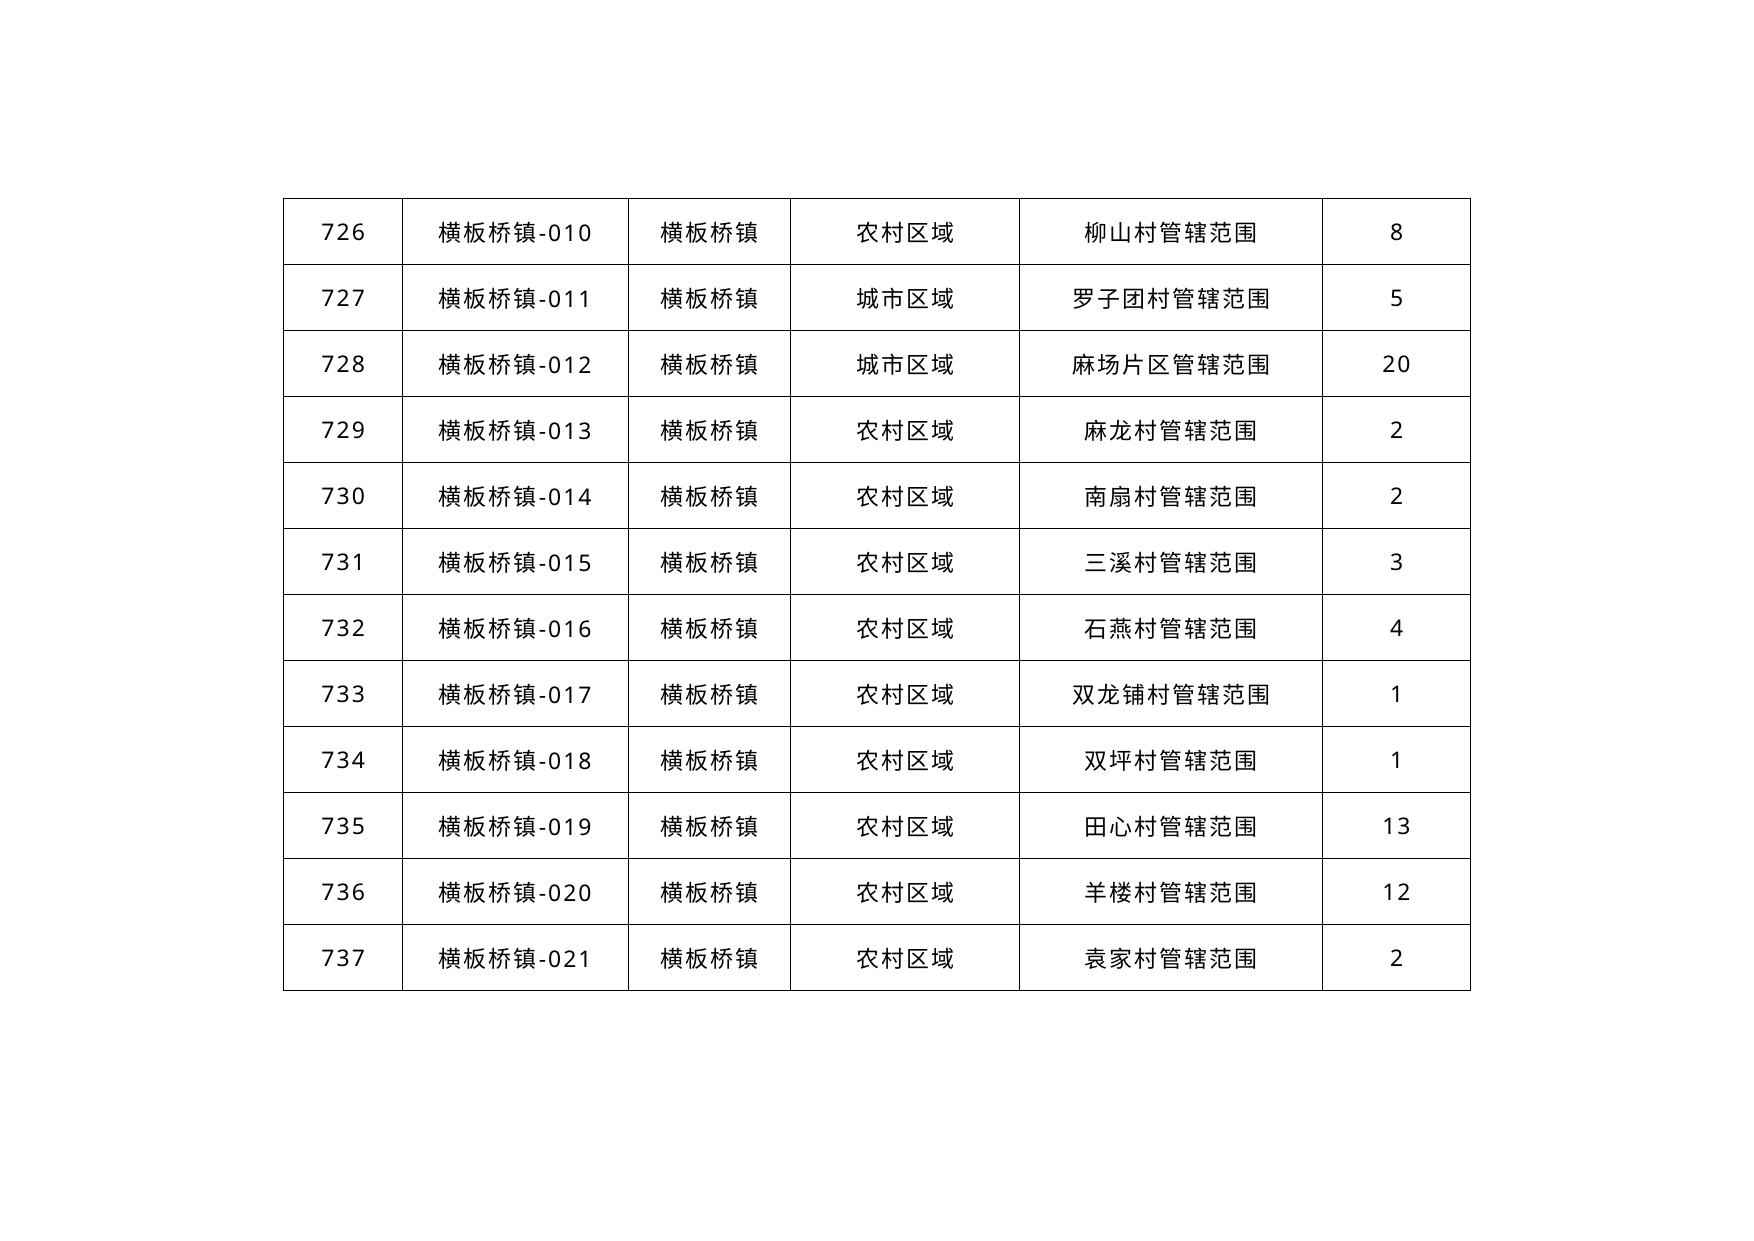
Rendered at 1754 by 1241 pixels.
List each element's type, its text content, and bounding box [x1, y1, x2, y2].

table_cell 横板桥镇-013 [403, 397, 628, 462]
table_cell 2 [1323, 463, 1470, 528]
table_cell 726 [284, 199, 402, 264]
table_cell 农村区域 [791, 793, 1019, 858]
table_cell 农村区域 [791, 925, 1019, 990]
table_cell 横板桥镇 [629, 595, 790, 660]
table_cell 736 [284, 859, 402, 924]
table_cell 横板桥镇 [629, 397, 790, 462]
table_cell 2 [1323, 397, 1470, 462]
table_cell 横板桥镇-011 [403, 265, 628, 330]
table_cell 732 [284, 595, 402, 660]
table_cell 12 [1323, 859, 1470, 924]
table_cell 农村区域 [791, 463, 1019, 528]
table_cell 麻场片区管辖范围 [1020, 331, 1322, 396]
table_cell 2 [1323, 925, 1470, 990]
table_cell 729 [284, 397, 402, 462]
table_cell 13 [1323, 793, 1470, 858]
table_cell 734 [284, 727, 402, 792]
table_cell 733 [284, 661, 402, 726]
table_cell 4 [1323, 595, 1470, 660]
table_cell 横板桥镇 [629, 199, 790, 264]
table_cell 1 [1323, 727, 1470, 792]
table_cell 横板桥镇-014 [403, 463, 628, 528]
table_cell 农村区域 [791, 199, 1019, 264]
table_cell 农村区域 [791, 529, 1019, 594]
table_cell 横板桥镇 [629, 661, 790, 726]
table_cell 737 [284, 925, 402, 990]
table_cell 南扇村管辖范围 [1020, 463, 1322, 528]
table_cell 横板桥镇 [629, 265, 790, 330]
table_cell 双坪村管辖范围 [1020, 727, 1322, 792]
table_cell 城市区域 [791, 265, 1019, 330]
table_cell 730 [284, 463, 402, 528]
table_cell 横板桥镇-021 [403, 925, 628, 990]
table_cell 横板桥镇-019 [403, 793, 628, 858]
table_cell 5 [1323, 265, 1470, 330]
table_cell 麻龙村管辖范围 [1020, 397, 1322, 462]
table_cell 横板桥镇-016 [403, 595, 628, 660]
table_cell 731 [284, 529, 402, 594]
table_cell 横板桥镇-010 [403, 199, 628, 264]
table_cell 双龙铺村管辖范围 [1020, 661, 1322, 726]
table_cell 石燕村管辖范围 [1020, 595, 1322, 660]
table_cell 横板桥镇 [629, 727, 790, 792]
table_cell 柳山村管辖范围 [1020, 199, 1322, 264]
table_cell 横板桥镇-015 [403, 529, 628, 594]
table_cell 农村区域 [791, 661, 1019, 726]
table_cell 农村区域 [791, 595, 1019, 660]
table_cell 横板桥镇 [629, 793, 790, 858]
table_cell 田心村管辖范围 [1020, 793, 1322, 858]
table_cell 袁家村管辖范围 [1020, 925, 1322, 990]
table_cell 横板桥镇-018 [403, 727, 628, 792]
table_cell 罗子团村管辖范围 [1020, 265, 1322, 330]
table_cell 1 [1323, 661, 1470, 726]
table_cell 20 [1323, 331, 1470, 396]
table_cell 727 [284, 265, 402, 330]
table_cell 横板桥镇 [629, 331, 790, 396]
table_cell 横板桥镇-020 [403, 859, 628, 924]
table_cell 横板桥镇 [629, 859, 790, 924]
table_cell 728 [284, 331, 402, 396]
table_cell 735 [284, 793, 402, 858]
table_cell 三溪村管辖范围 [1020, 529, 1322, 594]
table_cell 农村区域 [791, 727, 1019, 792]
table_cell 横板桥镇 [629, 463, 790, 528]
table_cell 农村区域 [791, 859, 1019, 924]
table_cell 农村区域 [791, 397, 1019, 462]
table_cell 横板桥镇-017 [403, 661, 628, 726]
table_cell 横板桥镇 [629, 925, 790, 990]
table_cell 横板桥镇-012 [403, 331, 628, 396]
table_cell 8 [1323, 199, 1470, 264]
table_cell 羊楼村管辖范围 [1020, 859, 1322, 924]
table_cell 横板桥镇 [629, 529, 790, 594]
table_cell 城市区域 [791, 331, 1019, 396]
table_cell 3 [1323, 529, 1470, 594]
